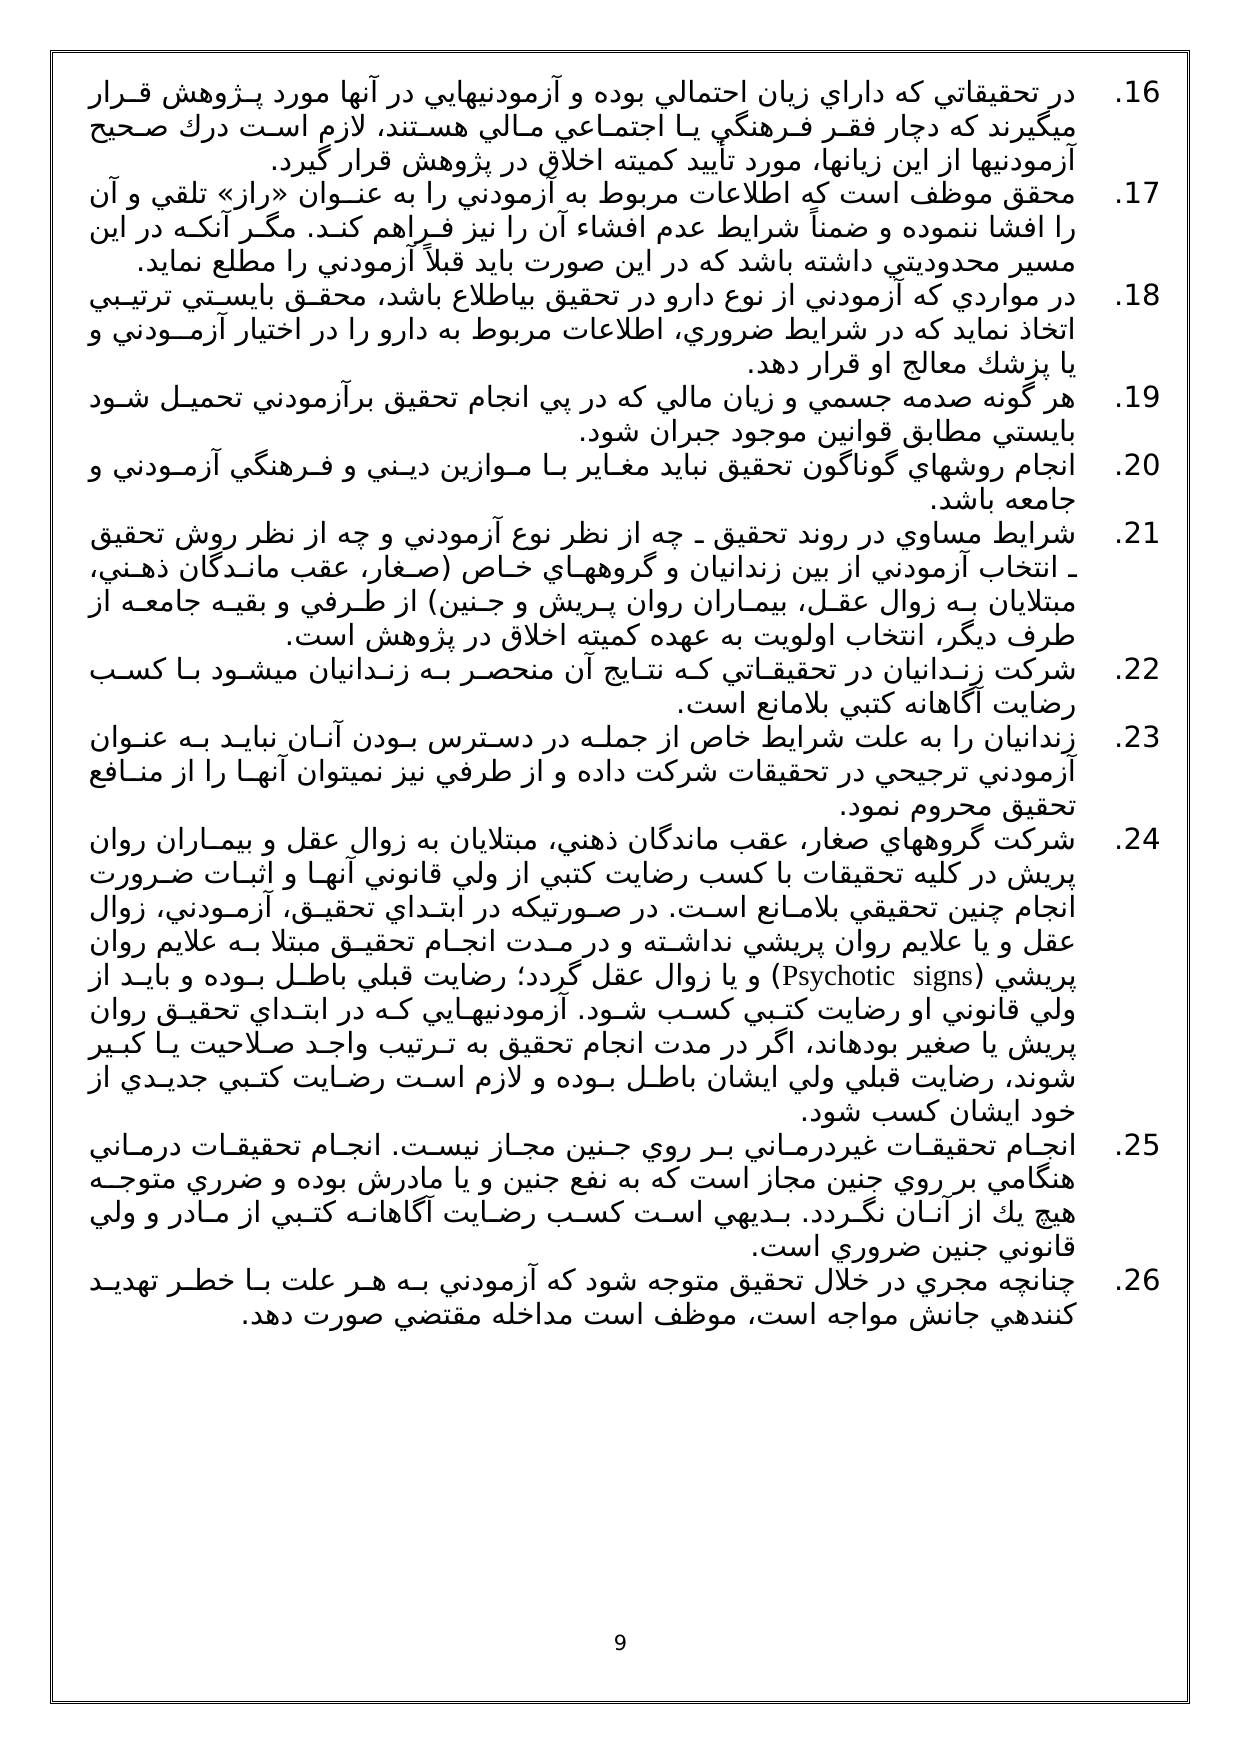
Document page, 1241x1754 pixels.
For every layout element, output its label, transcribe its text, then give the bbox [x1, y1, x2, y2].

list شرايط مساوي در روند تحقيق ـ چه از نظر نوع آزمودني و چه از نظر روش تحقيق ـ انتخاب آزمودني از بين زندانيان و گروههاي خاص (صغار، عقب ماندگان ذهني، مبتلايان به زوال عقل، بيماران روان پريش و جنين) از طرفي و بقيه جامعه از طرف ديگر، انتخاب اولويت به عهده كميته اخلاق در پژوهش است. [88, 516, 1114, 652]
list انجام روشهاي گوناگون تحقيق نبايد مغاير با موازين ديني و فرهنگي آزمودني و جامعه باشد. [88, 448, 1114, 516]
list هر گونه صدمه جسمي و زيان مالي كه در پي انجام تحقيق برآزمودني تحميل شود بايستي مطابق قوانين موجود جبران شود. [88, 381, 1114, 448]
list در تحقيقاتي كه داراي زيان احتمالي بوده و آزمودنيهايي در آنها مورد پژوهش قرار ميگيرند كه دچار فقر فرهنگي يا اجتماعي مالي هستند، لازم است درك صحيح آزمودنيها از اين زيانها، مورد تأييد كميته اخلاق در پژوهش قرار گيرد. [88, 75, 1114, 177]
list شركت گروههاي صغار، عقب ماندگان ذهني، مبتلايان به زوال عقل و بيماران روان پريش در كليه تحقيقات با كسب رضايت كتبي از ولي قانوني آنها و اثبات ضرورت انجام چنين تحقيقي بلامانع است. در صورتيكه در ابتداي تحقيق، آزمودني، زوال عقل و يا علايم روان پريشي نداشته و در مدت انجام تحقيق مبتلا به علايم روان پريشي (Psychotic signs) و يا زوال عقل گردد؛ رضايت قبلي باطل بوده و بايد از ولي قانوني او رضايت كتبي كسب شود. آزمودنيهايي كه در ابتداي تحقيق روان پريش يا صغير بودهاند، اگر در مدت انجام تحقيق به ترتيب واجد صلاحيت يا كبير شوند، رضايت قبلي ولي ايشان باطل بوده و لازم است رضايت كتبي جديدي از خود ايشان كسب شود. [88, 822, 1114, 1128]
list در مواردي كه آزمودني از نوع دارو در تحقيق بياطلاع باشد، محقق بايستي ترتيبي اتخاذ نمايد كه در شرايط ضروري، اطلاعات مربوط به دارو را در اختيار آزمودني و يا پزشك معالج او قرار دهد. [88, 279, 1114, 381]
list انجام تحقيقات غيردرماني بر روي جنين مجاز نيست. انجام تحقيقات درماني هنگامي بر روي جنين مجاز است كه به نفع جنين و يا مادرش بوده و ضرري متوجه هيچ يك از آنان نگردد. بديهي است كسب رضايت آگاهانه كتبي از مادر و ولي قانوني جنين ضروري است. [88, 1128, 1114, 1264]
list محقق موظف است كه اطلاعات مربوط به آزمودني را به عنوان «راز» تلقي و آن را افشا ننموده و ضمناً شرايط عدم افشاء آن را نيز فراهم كند. مگر آنكه در اين مسير محدوديتي داشته باشد كه در اين صورت بايد قبلاً آزمودني را مطلع نمايد. [88, 177, 1114, 279]
list شركت زندانيان در تحقيقاتي كه نتايج آن منحصر به زندانيان ميشود با كسب رضايت آگاهانه كتبي بلامانع است. [88, 652, 1114, 720]
list چنانچه مجري در خلال تحقيق متوجه شود كه آزمودني به هر علت با خطر تهديد كنندهي جانش مواجه است، موظف است مداخله مقتضي صورت دهد. [88, 1264, 1114, 1332]
list زندانيان را به علت شرايط خاص از جمله در دسترس بودن آنان نبايد به عنوان آزمودني ترجيحي در تحقيقات شركت داده و از طرفي نيز نميتوان آنها را از منافع تحقيق محروم نمود. [88, 720, 1114, 822]
